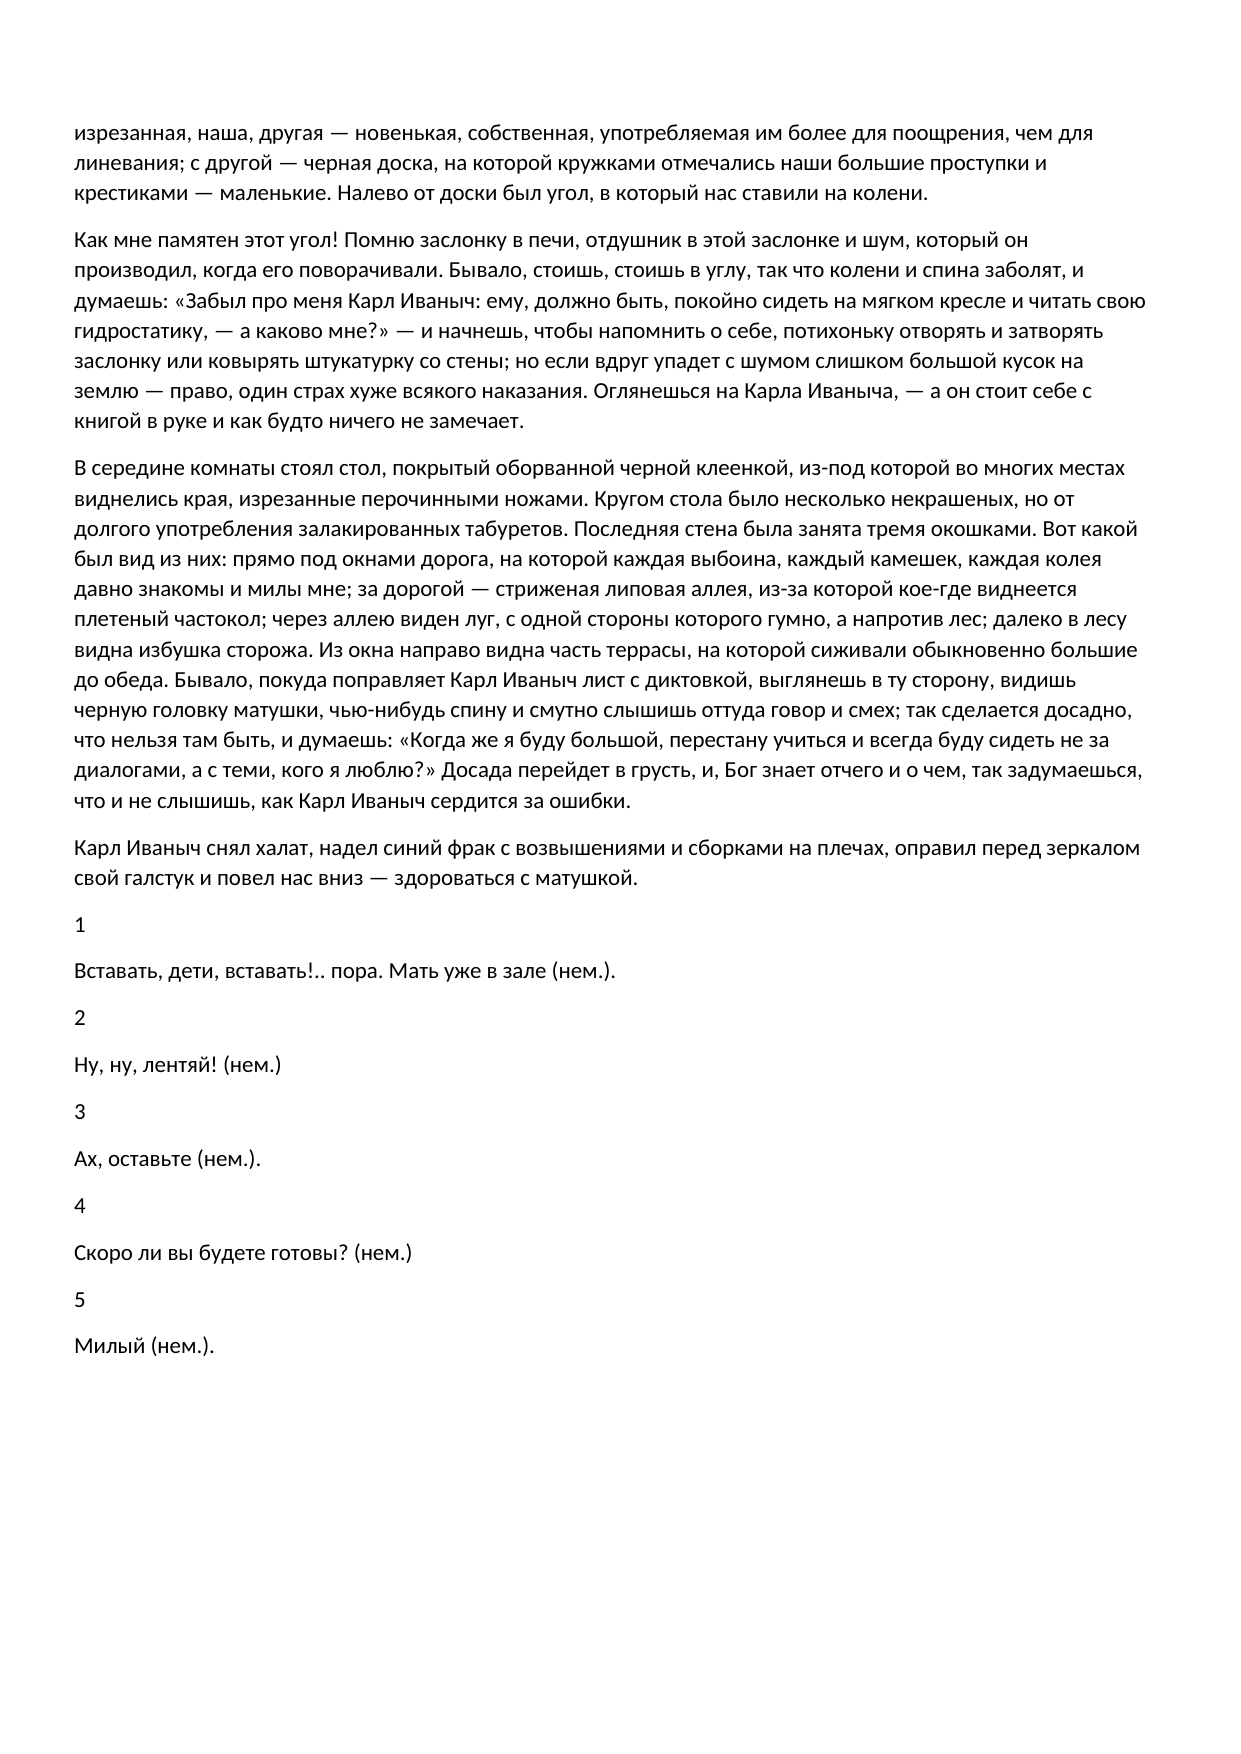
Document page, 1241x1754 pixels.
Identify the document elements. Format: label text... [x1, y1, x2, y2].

text Ну, ну, лентяй! (нем.) [74, 1050, 1152, 1078]
text Как мне памятен этот угол! Помню заслонку в печи, отдушник в этой заслонке и шум, который он производил, когда его поворачивали. Бывало, стоишь, стоишь в углу, так что колени и спина заболят, и думаешь: «Забыл про меня Карл Иваныч: ему, должно быть, покойно сидеть на мягком кресле и читать свою гидростатику, — а каково мне?» — и начнешь, чтобы напомнить о себе, потихоньку отворять и затворять заслонку или ковырять штукатурку со стены; но если вдруг упадет с шумом слишком большой кусок на землю — право, один страх хуже всякого наказания. Оглянешься на Карла Иваныча, — а он стоит себе с книгой в руке и как будто ничего не замечает. [74, 225, 1152, 435]
text Милый (нем.). [74, 1332, 1152, 1360]
text Вставать, дети, вставать!.. пора. Мать уже в зале (нем.). [74, 957, 1152, 985]
text 1 [74, 910, 1152, 938]
text 3 [74, 1097, 1152, 1125]
text 4 [74, 1191, 1152, 1219]
text 2 [74, 1003, 1152, 1032]
text Ах, оставьте (нем.). [74, 1144, 1152, 1172]
text Скоро ли вы будете готовы? (нем.) [74, 1238, 1152, 1266]
text Карл Иваныч снял халат, надел синий фрак с возвышениями и сборками на плечах, оправил перед зеркалом свой галстук и повел нас вниз — здороваться с матушкой. [74, 833, 1152, 891]
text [74, 118, 1152, 207]
text 5 [74, 1285, 1152, 1313]
text В середине комнаты стоял стол, покрытый оборванной черной клеенкой, из-под которой во многих местах виднелись края, изрезанные перочинными ножами. Кругом стола было несколько некрашеных, но от долгого употребления залакированных табуретов. Последняя стена была занята тремя окошками. Вот какой был вид из них: прямо под окнами дорога, на которой каждая выбоина, каждый камешек, каждая колея давно знакомы и милы мне; за дорогой — стриженая липовая аллея, из-за которой кое-где виднеется плетеный частокол; через аллею виден луг, с одной стороны которого гумно, а напротив лес; далеко в лесу видна избушка сторожа. Из окна направо видна часть террасы, на которой сиживали обыкновенно большие до обеда. Бывало, покуда поправляет Карл Иваныч лист с диктовкой, выглянешь в ту сторону, видишь черную головку матушки, чью-нибудь спину и смутно слышишь оттуда говор и смех; так сделается досадно, что нельзя там быть, и думаешь: «Когда же я буду большой, перестану учиться и всегда буду сидеть не за диалогами, а с теми, кого я люблю?» Досада перейдет в грусть, и, Бог знает отчего и о чем, так задумаешься, что и не слышишь, как Карл Иваныч сердится за ошибки. [74, 453, 1152, 814]
